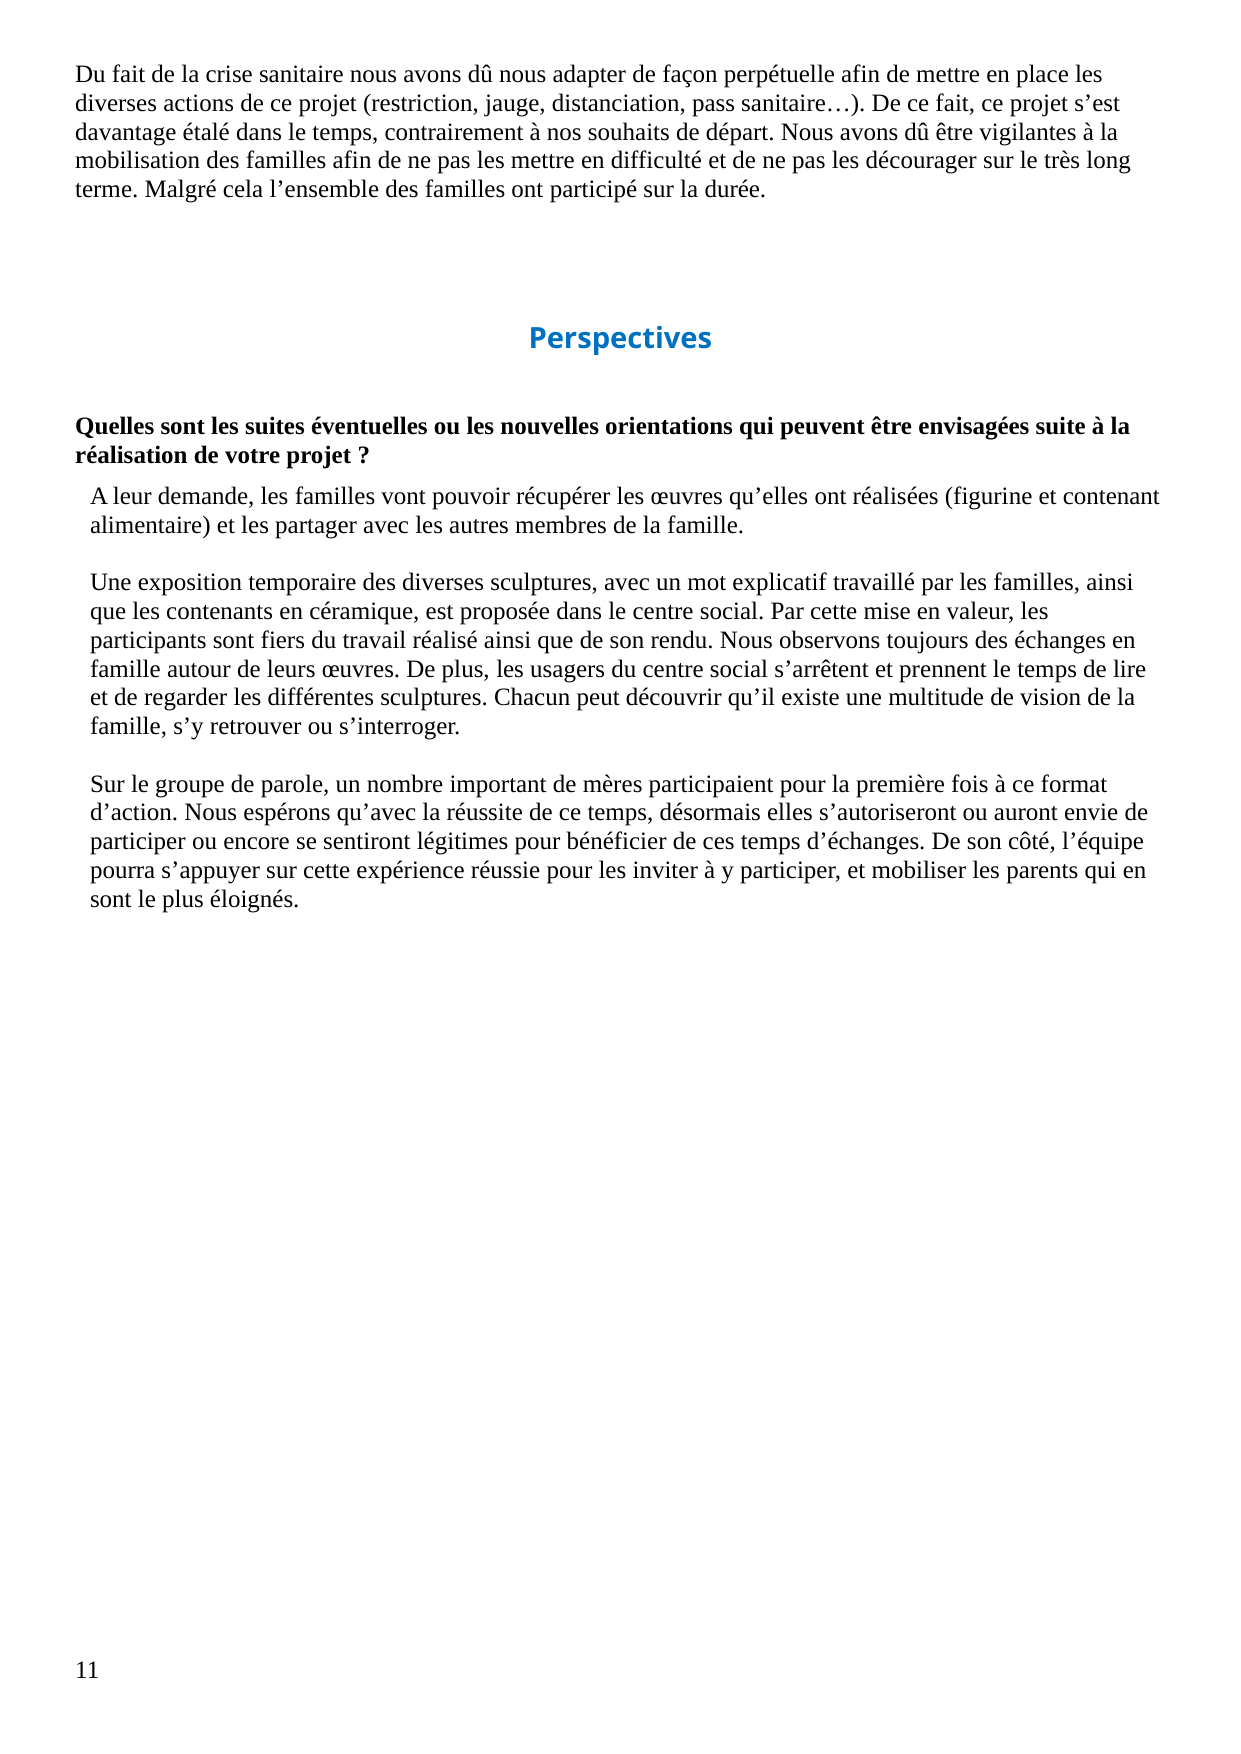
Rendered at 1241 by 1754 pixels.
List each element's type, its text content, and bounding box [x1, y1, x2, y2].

text Une exposition temporaire des diverses sculptures, avec un mot explicatif travaillé par les familles, ainsi que les contenants en céramique, est proposée dans le centre social. Par cette mise en valeur, les participants sont fiers du travail réalisé ainsi que de son rendu. Nous observons toujours des échanges en famille autour de leurs œuvres. De plus, les usagers du centre social s’arrêtent et prennent le temps de lire et de regarder les différentes sculptures. Chacun peut découvrir qu’il existe une multitude de vision de la famille, s’y retrouver ou s’interroger. [90, 567, 1165, 740]
text A leur demande, les familles vont pouvoir récupérer les œuvres qu’elles ont réalisées (figurine et contenant alimentaire) et les partager avec les autres membres de la famille. [90, 481, 1165, 539]
text Perspectives [75, 318, 1165, 357]
text Quelles sont les suites éventuelles ou les nouvelles orientations qui peuvent être envisagées suite à la réalisation de votre projet ? [75, 411, 1165, 469]
text Du fait de la crise sanitaire nous avons dû nous adapter de façon perpétuelle afin de mettre en place les diverses actions de ce projet (restriction, jauge, distanciation, pass sanitaire…). De ce fait, ce projet s’est davantage étalé dans le temps, contrairement à nos souhaits de départ. Nous avons dû être vigilantes à la mobilisation des familles afin de ne pas les mettre en difficulté et de ne pas les décourager sur le très long terme. Malgré cela l’ensemble des familles ont participé sur la durée. [75, 59, 1165, 203]
text Sur le groupe de parole, un nombre important de mères participaient pour la première fois à ce format d’action. Nous espérons qu’avec la réussite de ce temps, désormais elles s’autoriseront ou auront envie de participer ou encore se sentiront légitimes pour bénéficier de ces temps d’échanges. De son côté, l’équipe pourra s’appuyer sur cette expérience réussie pour les inviter à y participer, et mobiliser les parents qui en sont le plus éloignés. [90, 769, 1165, 912]
